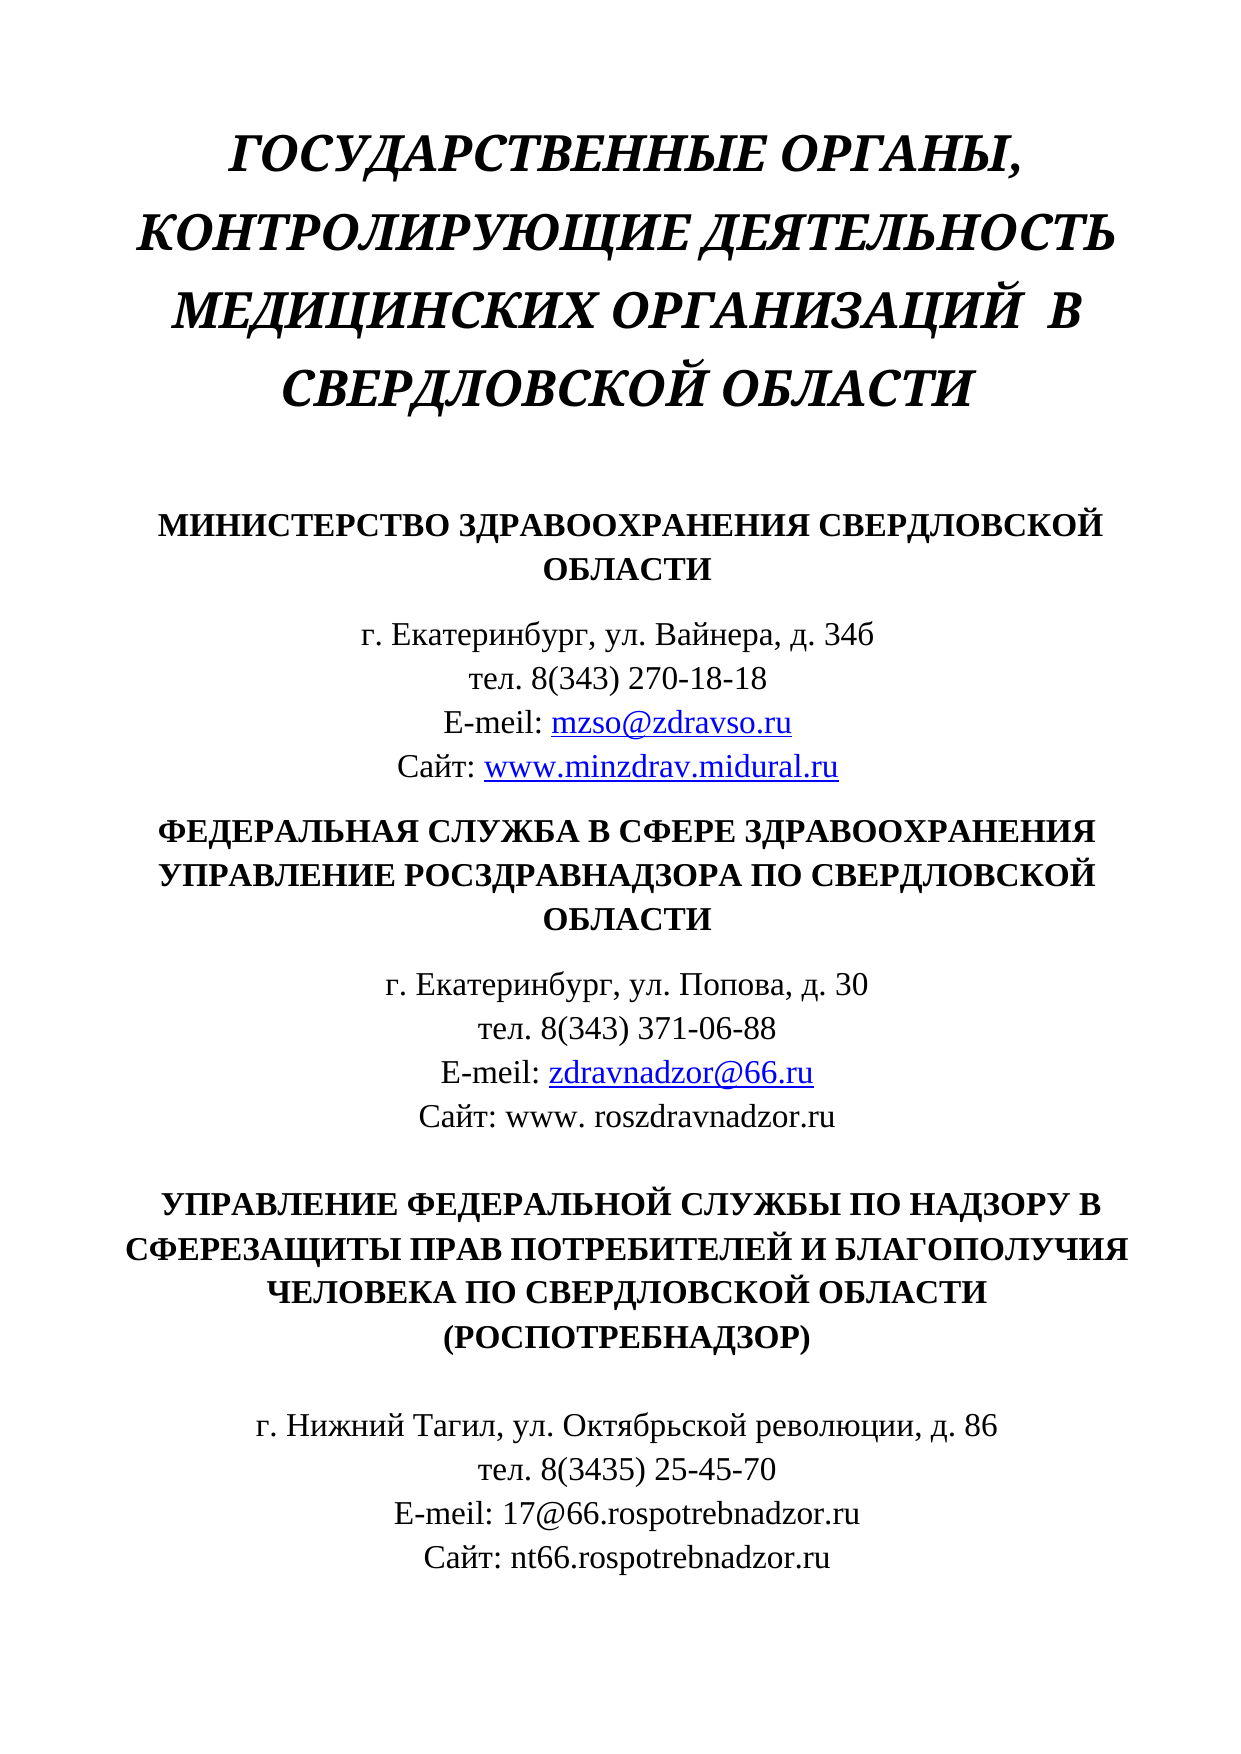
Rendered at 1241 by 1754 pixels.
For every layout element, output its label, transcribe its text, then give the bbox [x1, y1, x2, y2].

list г. Екатеринбург, ул. Вайнера, д. 34б [83, 614, 1152, 653]
list тел. 8(343) 270-18-18 [83, 658, 1152, 697]
list E-meil: mzso@zdravso.ru [83, 702, 1152, 741]
list г. Екатеринбург, ул. Попова, д. 30 [102, 964, 1152, 1003]
list УПРАВЛЕНИЕ ФЕДЕРАЛЬНОЙ СЛУЖБЫ ПО НАДЗОРУ В СФЕРЕЗАЩИТЫ ПРАВ ПОТРЕБИТЕЛЕЙ И БЛАГОПОЛУЧИЯ ЧЕЛОВЕКА ПО СВЕРДЛОВСКОЙ ОБЛАСТИ (РОСПОТРЕБНАДЗОР) [102, 1185, 1152, 1355]
text ГОСУДАРСТВЕННЫЕ ОРГАНЫ, КОНТРОЛИРУЮЩИЕ ДЕЯТЕЛЬНОСТЬ МЕДИЦИНСКИХ ОРГАНИЗАЦИЙ В СВЕРДЛОВСКОЙ ОБЛАСТИ [83, 118, 1171, 421]
list Сайт: nt66.rospotrebnadzor.ru [102, 1537, 1152, 1576]
list E-meil: 17@66.rospotrebnadzor.ru [102, 1493, 1152, 1531]
list г. Нижний Тагил, ул. Октябрьской революции, д. 86 [102, 1405, 1152, 1443]
list тел. 8(343) 371-06-88 [102, 1008, 1152, 1047]
list E-meil: zdravnadzor@66.ru [102, 1052, 1152, 1091]
text ФЕДЕРАЛЬНАЯ СЛУЖБА В СФЕРЕ ЗДРАВООХРАНЕНИЯ УПРАВЛЕНИЕ РОСЗДРАВНАДЗОРА ПО СВЕРДЛОВСКОЙ ОБЛАСТИ [102, 811, 1152, 938]
list Сайт: www.minzdrav.midural.ru [83, 746, 1152, 785]
list тел. 8(3435) 25-45-70 [102, 1449, 1152, 1487]
list Сайт: www. roszdravnadzor.ru [102, 1097, 1152, 1135]
text МИНИСТЕРСТВО ЗДРАВООХРАНЕНИЯ СВЕРДЛОВСКОЙ ОБЛАСТИ [102, 505, 1152, 588]
